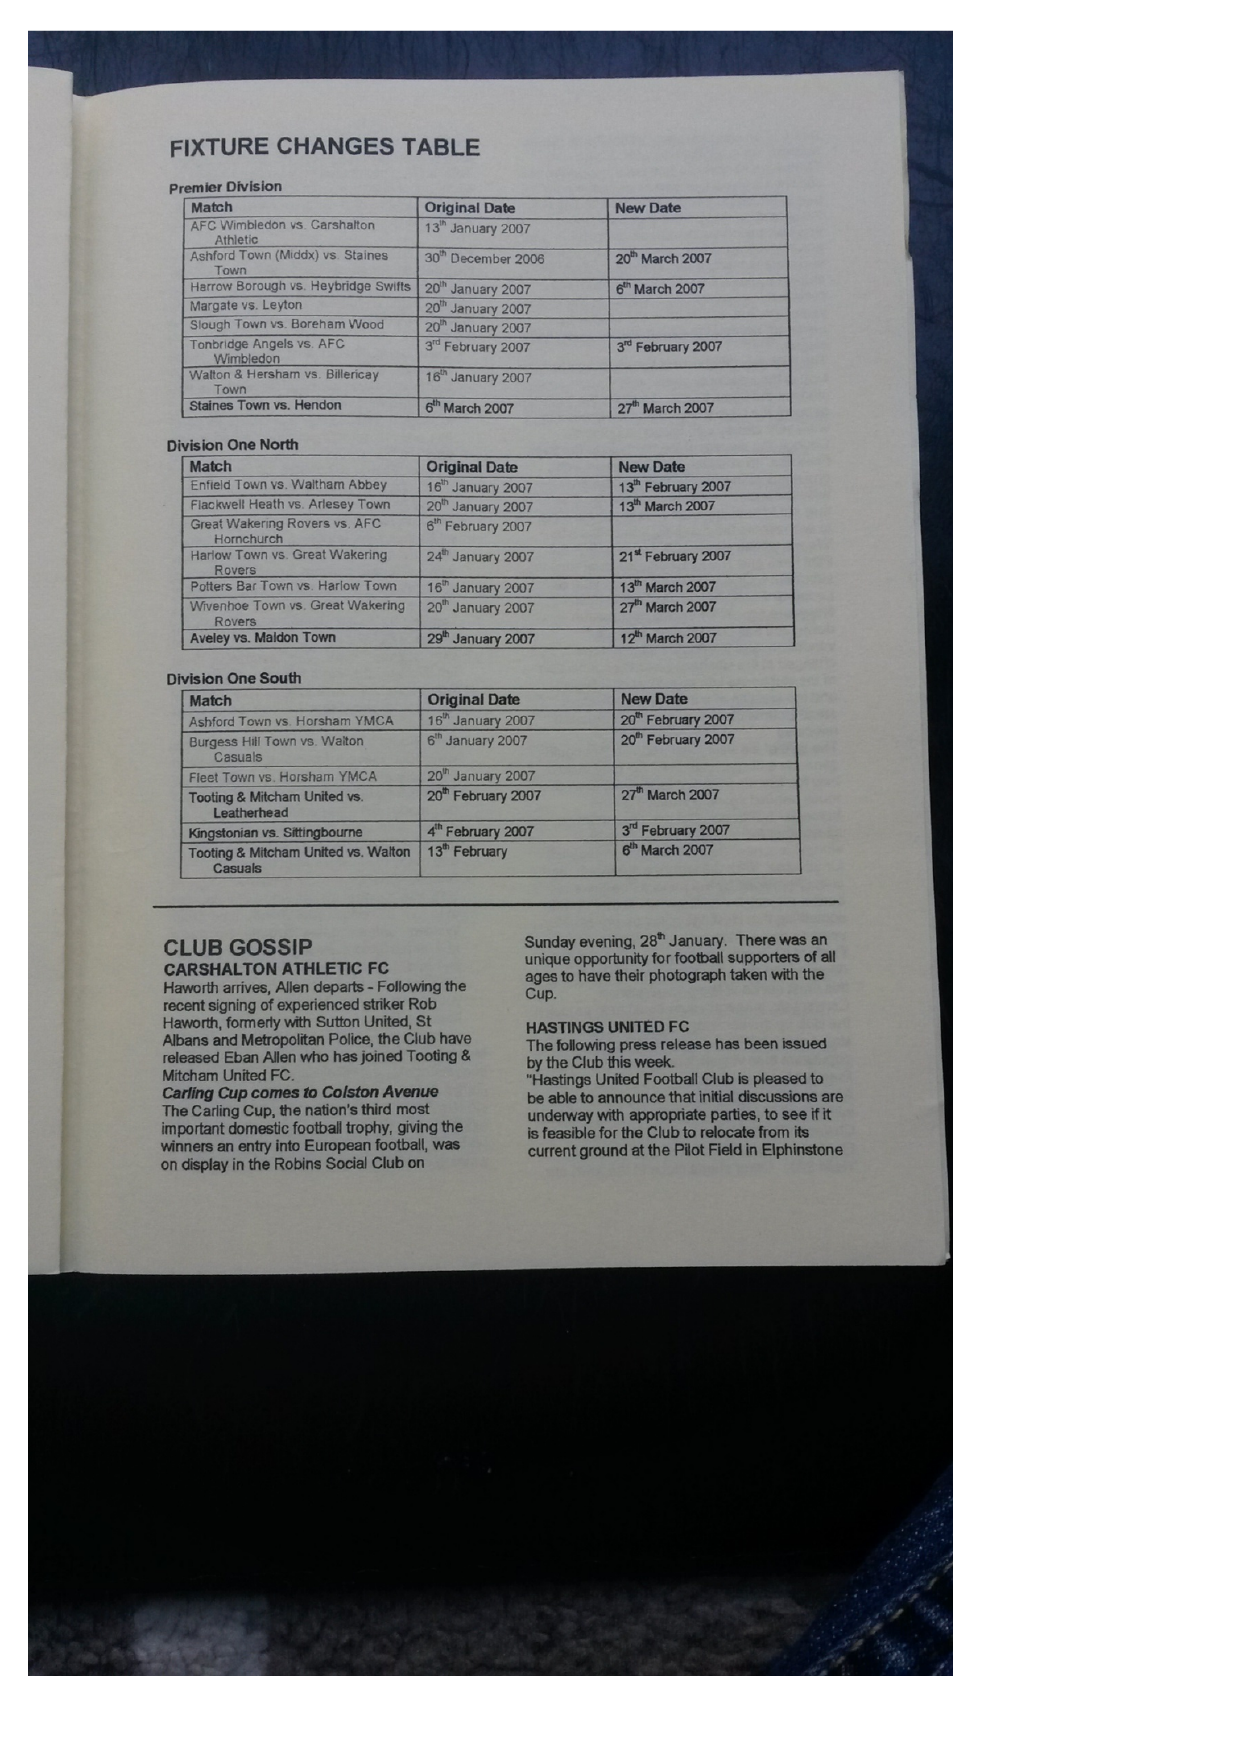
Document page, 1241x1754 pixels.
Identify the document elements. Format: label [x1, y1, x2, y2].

picture [29, 33, 953, 1676]
